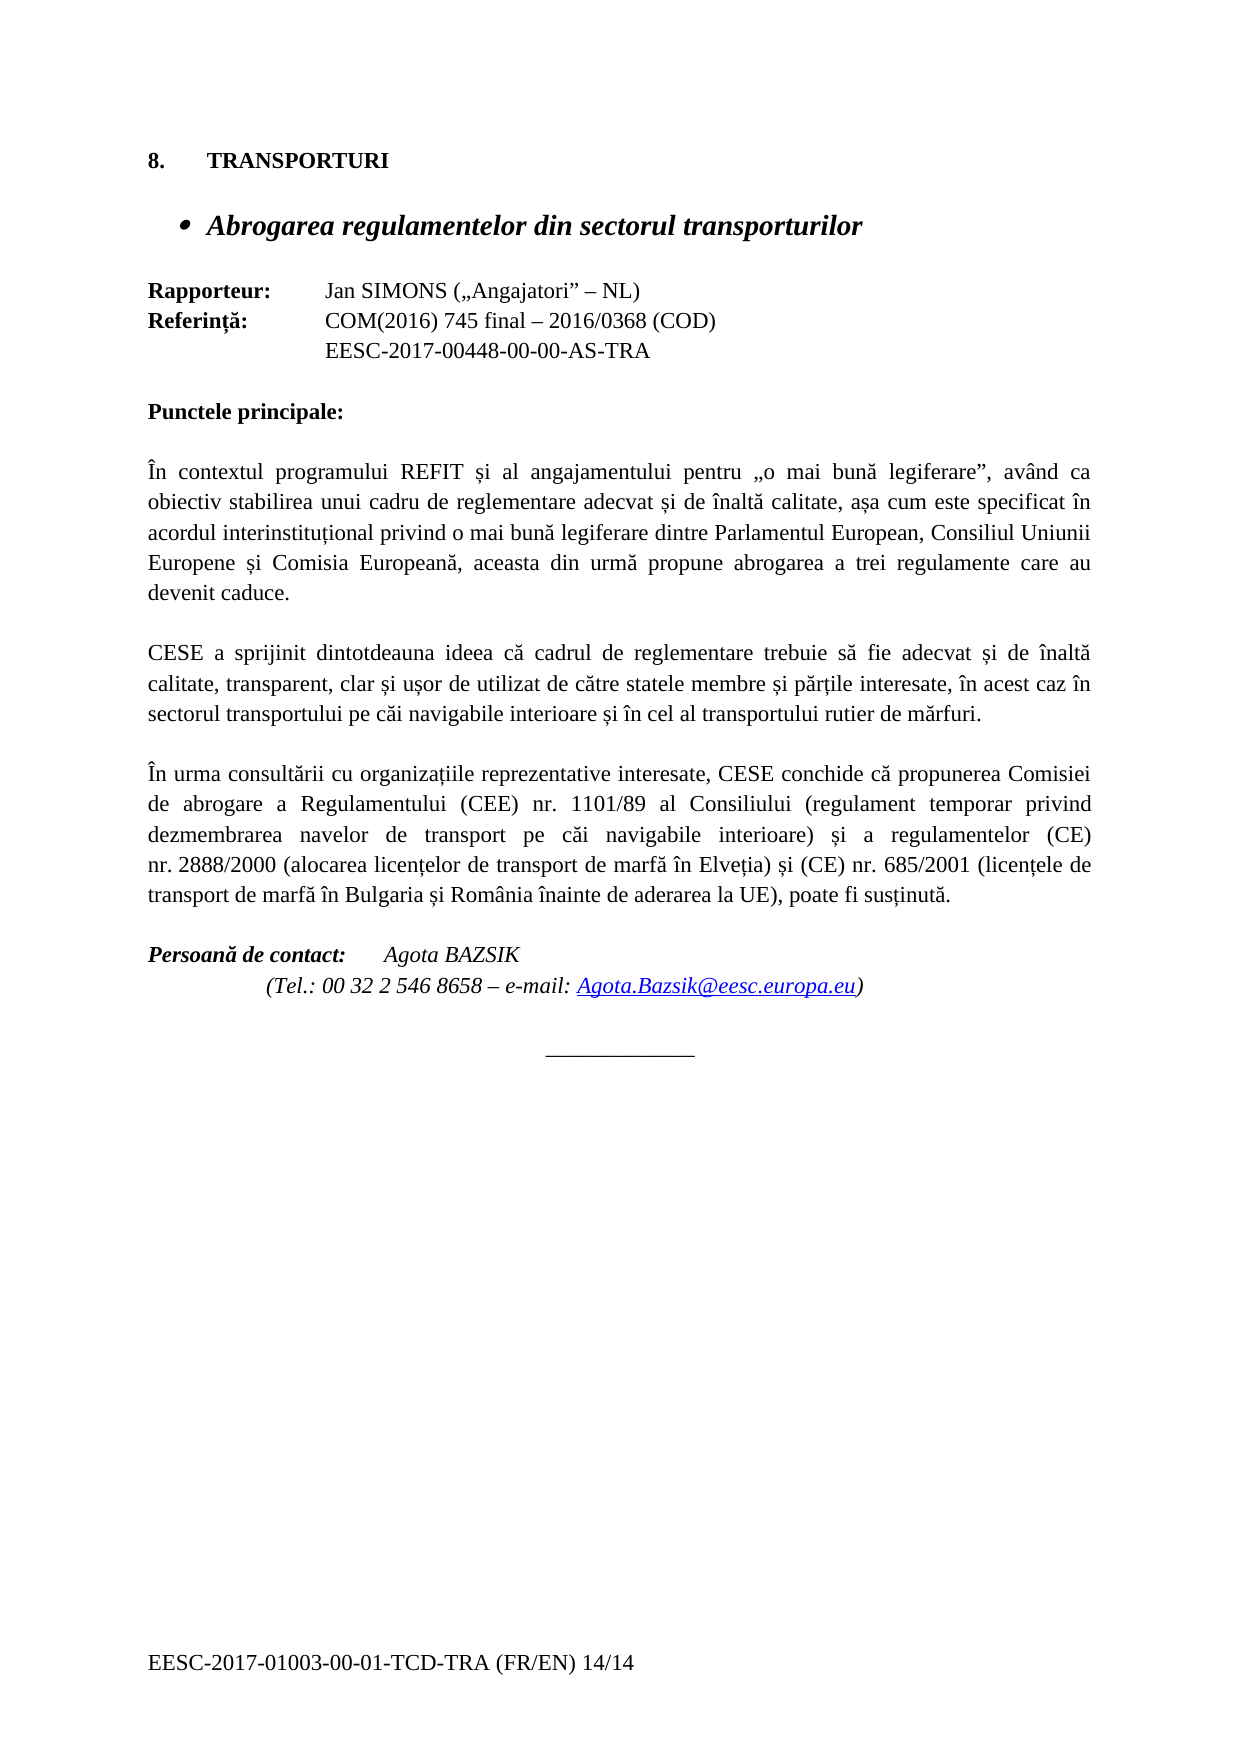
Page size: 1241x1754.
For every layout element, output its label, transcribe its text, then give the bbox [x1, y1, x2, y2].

text Referință: COM(2016) 745 final – 2016/0368 (COD) [148, 307, 1093, 333]
text (Tel.: 00 32 2 546 8658 – e-mail: Agota.Bazsik@eesc.europa.eu) [266, 972, 1093, 998]
text Persoană de contact: Agota BAZSIK [148, 941, 1093, 968]
text Rapporteur: Jan SIMONS („Angajatori” – NL) [148, 277, 1093, 303]
text În urma consultării cu organizațiile reprezentative interesate, CESE conchide că propunerea Comisiei de abrogare a Regulamentului (CEE) nr. 1101/89 al Consiliului (regulament temporar privind dezmembrarea navelor de transport pe căi navigabile interioare) și a regulamentelor (CE) nr. 2888/2000 (alocarea licențelor de transport de marfă în Elveția) și (CE) nr. 685/2001 (licențele de transport de marfă în Bulgaria și România înainte de aderarea la UE), poate fi susținută. [148, 760, 1093, 907]
text _____________ [148, 1033, 1093, 1060]
text EESC-2017-00448-00-00-AS-TRA [325, 337, 1093, 364]
subtitle TRANSPORTURI [148, 148, 1093, 174]
text În contextul programului REFIT și al angajamentului pentru „o mai bună legiferare”, având ca obiectiv stabilirea unui cadru de reglementare adecvat și de înaltă calitate, așa cum este specificat în acordul interinstituțional privind o mai bună legiferare dintre Parlamentul European, Consiliul Uniunii Europene și Comisia Europeană, aceasta din urmă propune abrogarea a trei regulamente care au devenit caduce. [148, 458, 1093, 605]
list Abrogarea regulamentelor din sectorul transporturilor [177, 208, 1093, 242]
text Punctele principale: [148, 398, 1093, 424]
text CESE a sprijinit dintotdeauna ideea că cadrul de reglementare trebuie să fie adecvat și de înaltă calitate, transparent, clar și ușor de utilizat de către statele membre și părțile interesate, în acest caz în sectorul transportului pe căi navigabile interioare și în cel al transportului rutier de mărfuri. [148, 639, 1093, 726]
